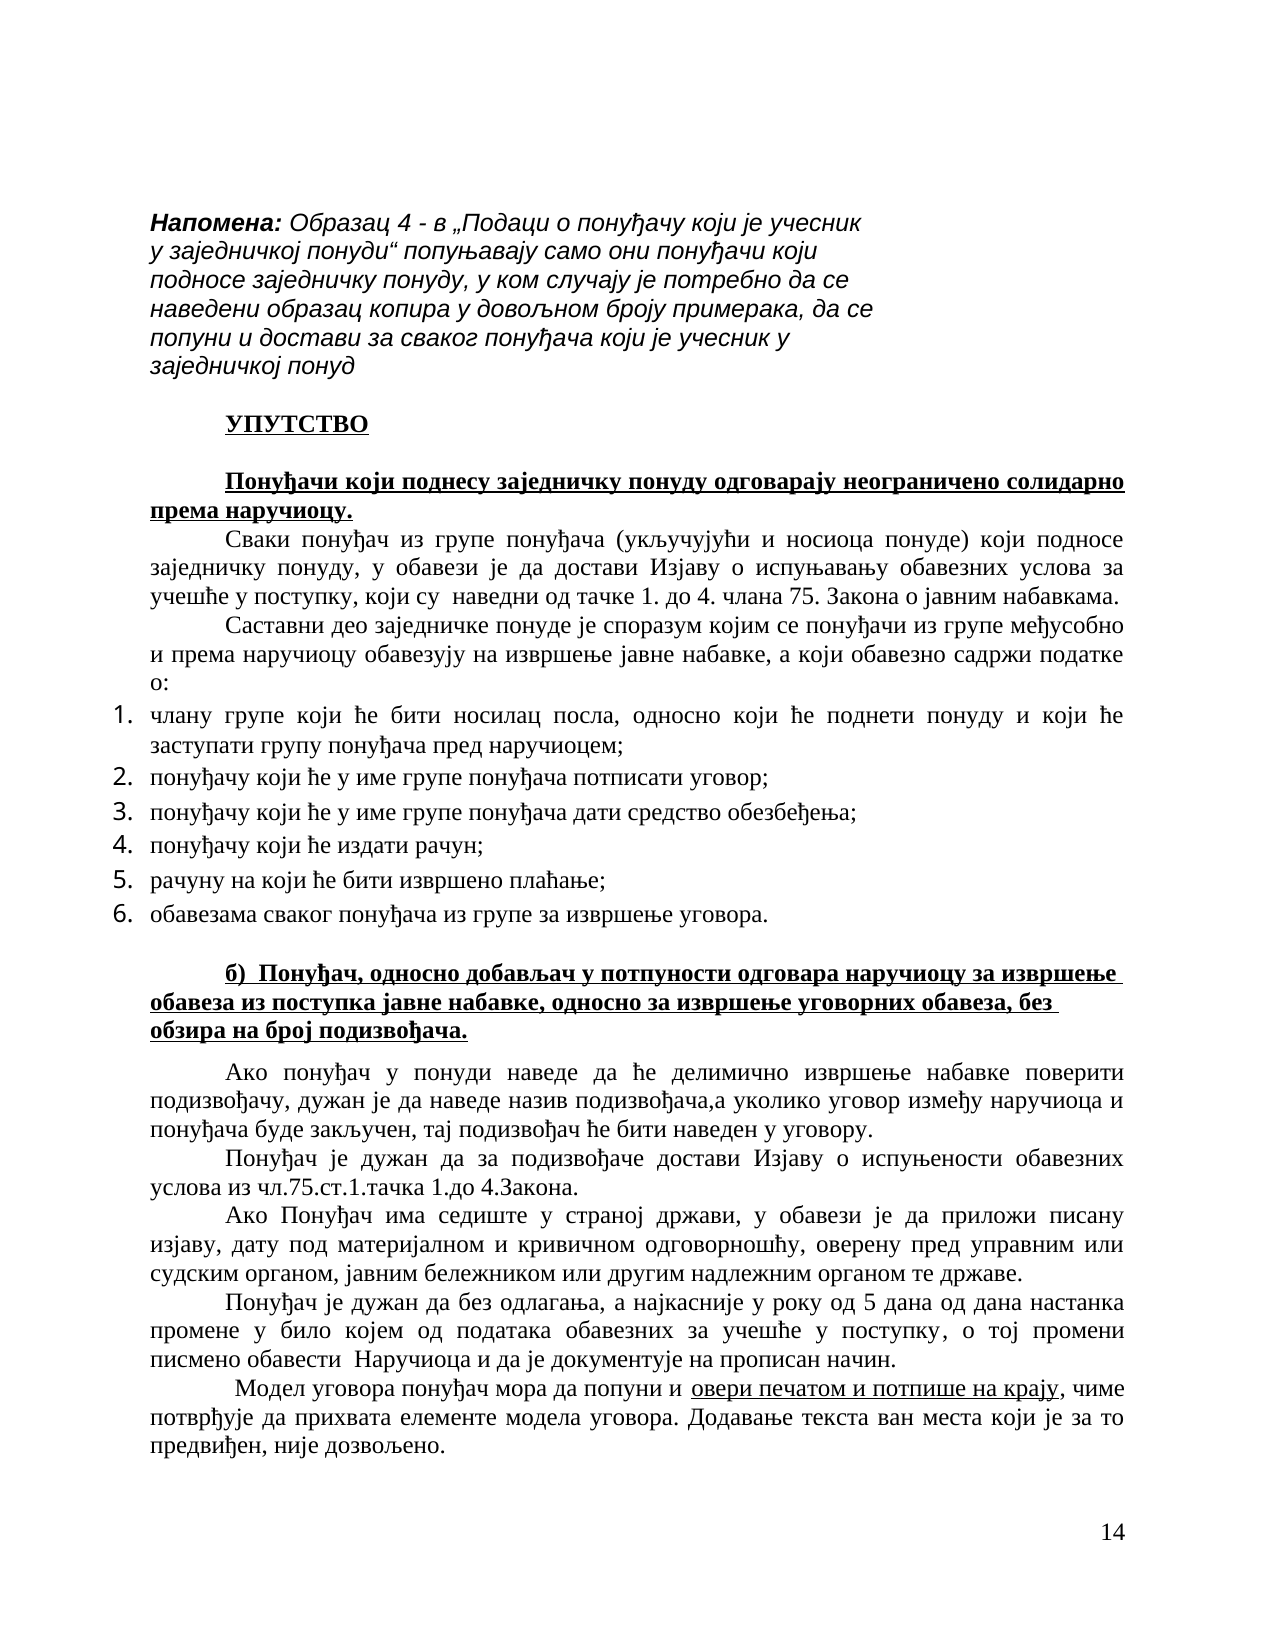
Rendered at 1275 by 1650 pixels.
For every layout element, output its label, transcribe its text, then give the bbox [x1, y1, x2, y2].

text заједничкој понуд [150, 351, 1125, 380]
text Понуђач је дужан да за подизвођаче достави Изјаву о испуњености обавезних услова из чл.75.ст.1.тачка 1.до 4.Закона. [150, 1143, 1125, 1201]
text наведени образац копира у довољном броју примерака, да се [150, 294, 1125, 322]
text подносе заједничку понуду, у ком случају је потребно да се [150, 265, 1125, 294]
text у заједничкој понуди“ попуњавају само они понуђачи који [150, 236, 1125, 265]
text Напомена: Образац 4 - в „Подаци о понуђачу који је учесник [150, 207, 1125, 236]
list члану групе који ће бити носилац посла, односно који ће поднети понуду и који ће заступати групу понуђача пред наручиоцем; [112, 696, 1125, 759]
list понуђачу који ће у име групе понуђача потписати уговор; [112, 759, 1125, 793]
text Понуђач је дужан да без одлагања, а најкасније у року од 5 дана од дана настанка промене у било којем од података обавезних за учешће у поступку, о тој промени писмено обавести Наручиоца и да је документује на прописан начин. [150, 1287, 1125, 1373]
text Модел уговора понуђач мора да попуни и овери печатом и потпише на крају, чиме потврђује да прихвата елементе модела уговора. Додавање текста ван места који је за то предвиђен, није дозвољено. [150, 1373, 1125, 1459]
list рачуну на који ће бити извршено плаћање; [112, 861, 1125, 895]
text Ако Понуђач има седиште у страној држави, у обавези је да приложи писану изјаву, дату под материјалном и кривичном одговорношћу, оверену пред управним или судским органом, јавним бележником или другим надлежним органом те државе. [150, 1201, 1125, 1287]
text Понуђачи који поднесу заједничку понуду одговарају неограничено солидарно према наручиоцу. [150, 466, 1125, 524]
list понуђачу који ће у име групе понуђача дати средство обезбеђења; [112, 793, 1125, 827]
text попуни и достави за сваког понуђача који је учесник у [150, 322, 1125, 351]
text Ако понуђач у понуди наведе да ће делимично извршење набавке поверити подизвођачу, дужан је да наведе назив подизвођача,а уколико уговор између наручиоца и понуђача буде закључен, тај подизвођач ће бити наведен у уговору. [150, 1057, 1125, 1143]
list обавезама сваког понуђача из групе за извршење уговора. [112, 895, 1125, 929]
text б) Понуђач, односно добављач у потпуности одговара наручиоцу за извршење обавеза из поступка јавне набавке, односно за извршење уговорних обавеза, без обзира на број подизвођача. [150, 958, 1125, 1044]
text Саставни део заједничке понуде је споразум којим се понуђачи из групе међусобно и према наручиоцу обавезују на извршење јавне набавке, а који обавезно садржи податке о: [150, 610, 1125, 696]
text УПУТСТВО [150, 409, 1125, 437]
text Сваки понуђач из групе понуђача (укључујући и носиоца понуде) који подносе заједничку понуду, у обавези је да достави Изјаву о испуњавању обавезних услова за учешће у поступку, који су наведни од тачке 1. до 4. члана 75. Закона о јавним набавкама. [150, 524, 1125, 610]
list понуђачу који ће издати рачун; [112, 827, 1125, 861]
